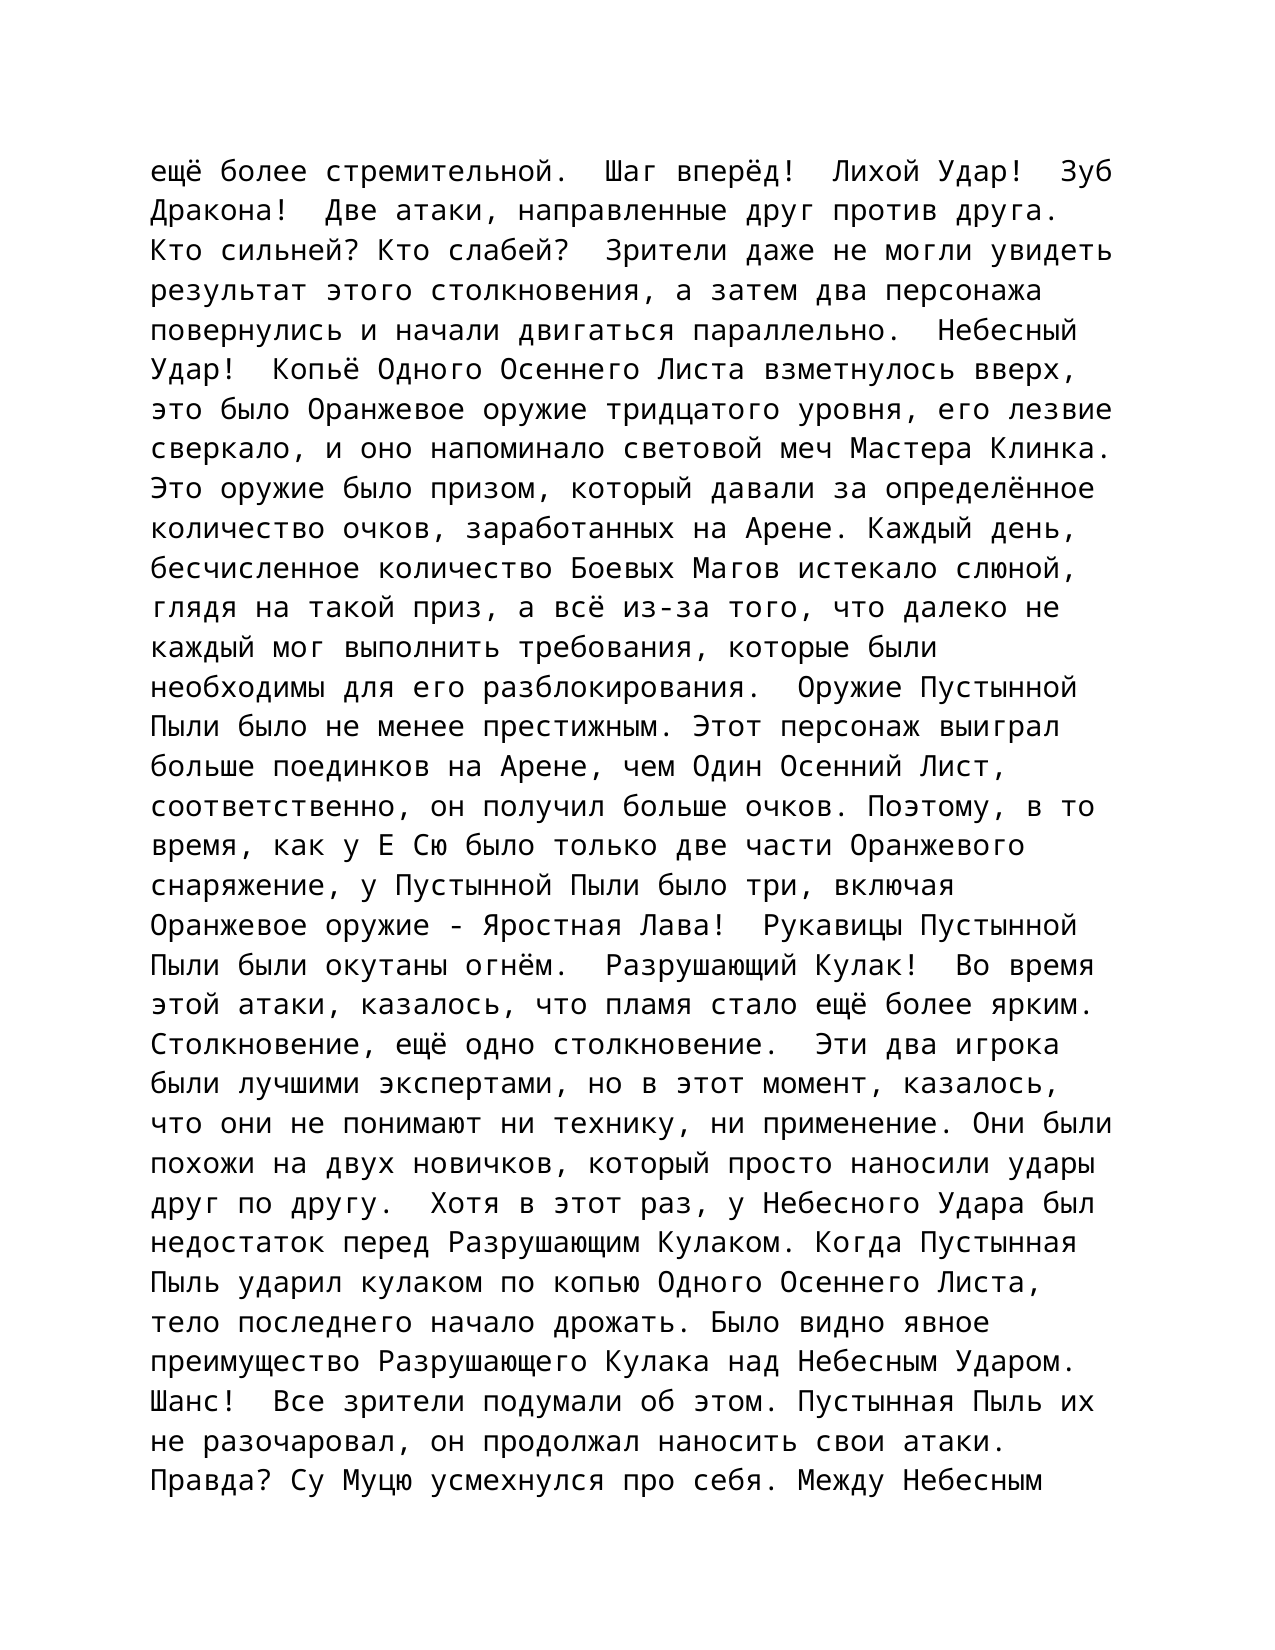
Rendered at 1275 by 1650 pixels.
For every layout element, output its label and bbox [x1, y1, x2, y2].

text [150, 150, 1125, 1499]
